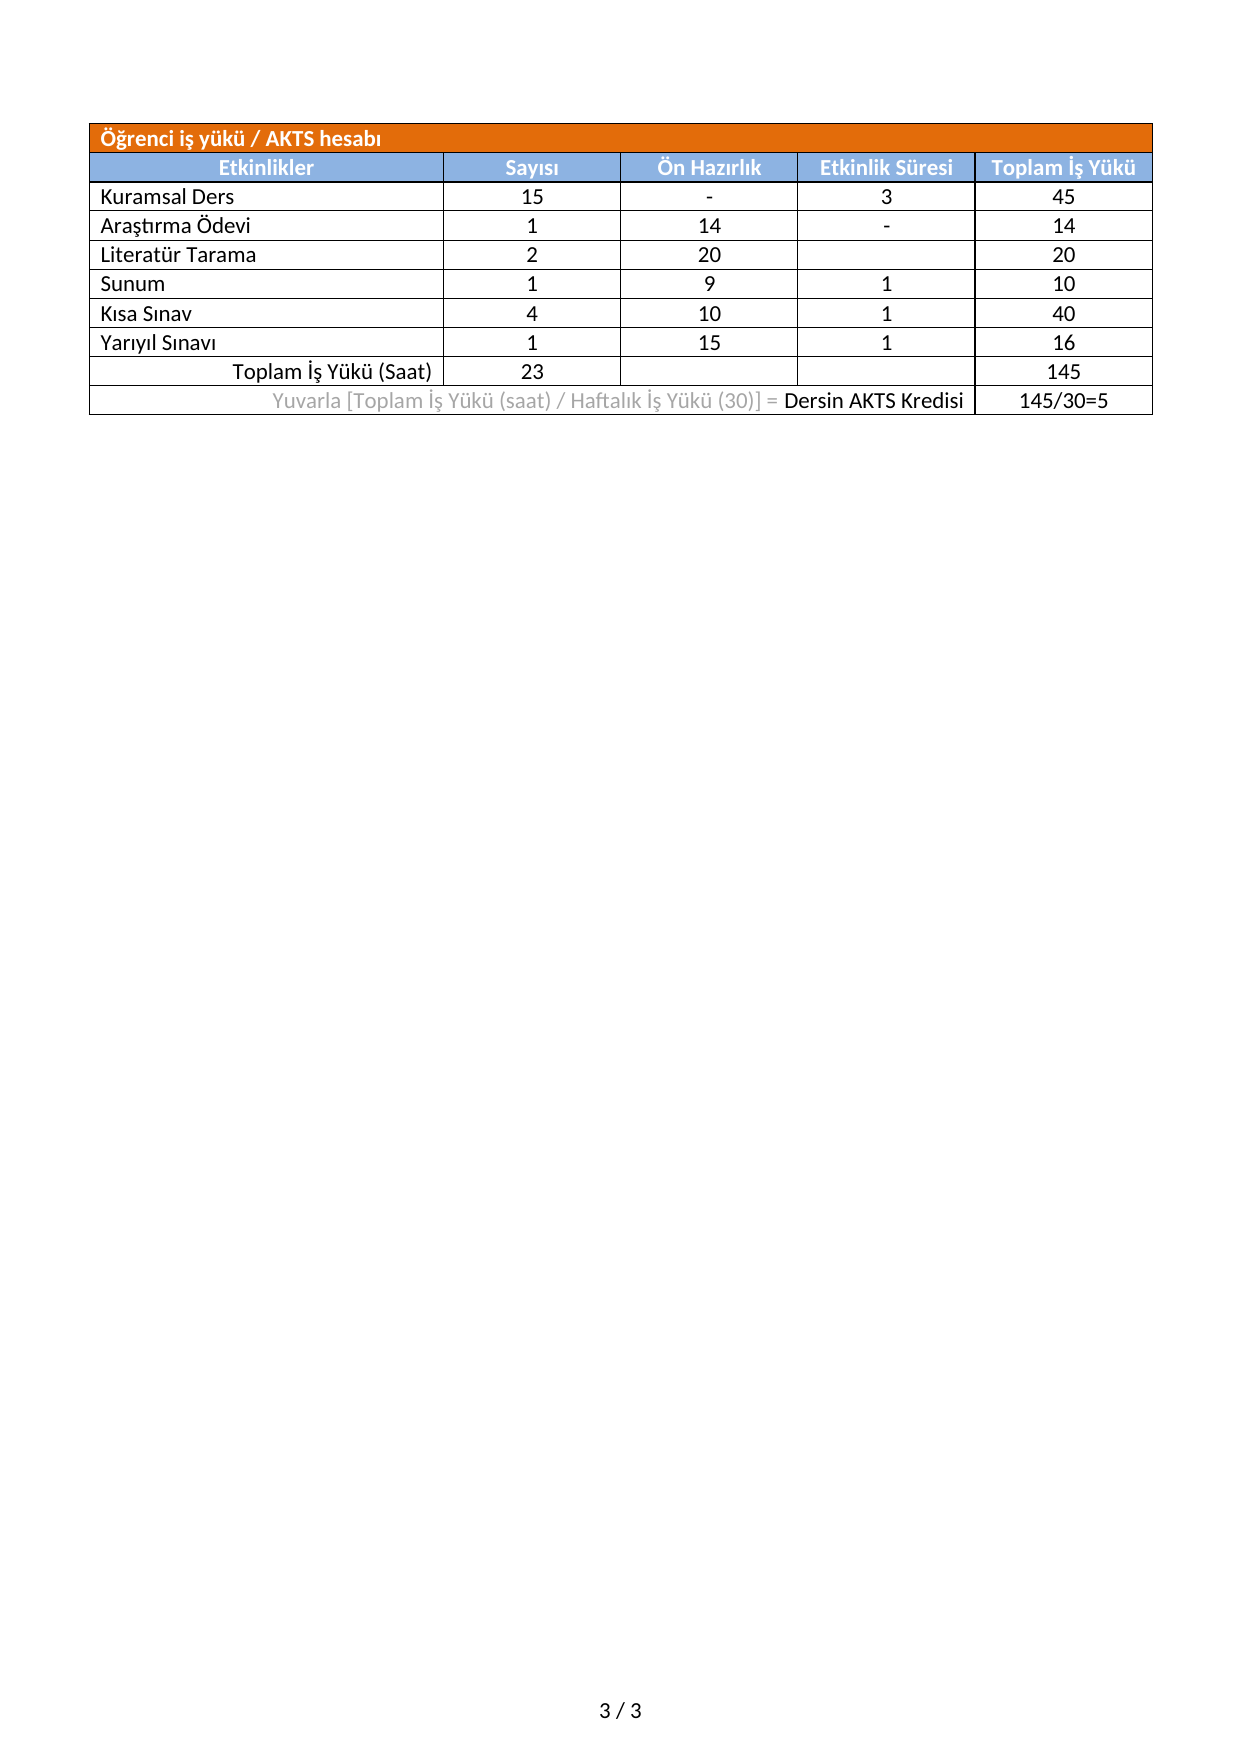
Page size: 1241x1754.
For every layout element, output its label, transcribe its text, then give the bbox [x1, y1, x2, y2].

table_cell 14 [976, 211, 1152, 239]
table_cell Literatür Tarama [90, 241, 443, 268]
table_cell Toplam İş Yükü [976, 153, 1152, 181]
table_cell [798, 357, 974, 385]
table_cell Araştırma Ödevi [90, 211, 443, 239]
table_cell 20 [976, 241, 1152, 268]
table_header Öğrenci iş yükü / AKTS hesabı [90, 124, 1152, 152]
table_cell Toplam İş Yükü (Saat) [90, 357, 443, 385]
table_cell 23 [444, 357, 620, 385]
table_cell Sunum [90, 270, 443, 298]
table_cell Yarıyıl Sınavı [90, 328, 443, 356]
table_cell 10 [976, 270, 1152, 298]
table_cell 3 [798, 183, 974, 210]
table_cell 4 [444, 299, 620, 327]
table_cell Kuramsal Ders [90, 183, 443, 210]
table_cell 14 [621, 211, 797, 239]
table_cell 40 [976, 299, 1152, 327]
table_cell 1 [798, 299, 974, 327]
table_cell 15 [444, 183, 620, 210]
table_cell Sayısı [444, 153, 620, 181]
table_cell - [621, 183, 797, 210]
table_cell 1 [798, 270, 974, 298]
table_cell 1 [444, 211, 620, 239]
table_cell 1 [444, 328, 620, 356]
table_cell Ön Hazırlık [621, 153, 797, 181]
table_cell 9 [621, 270, 797, 298]
table_cell 20 [621, 241, 797, 268]
table_cell 145/30=5 [976, 386, 1152, 414]
table_cell 45 [976, 183, 1152, 210]
table_cell Etkinlik Süresi [798, 153, 974, 181]
table_cell [798, 241, 974, 268]
table_cell 2 [444, 241, 620, 268]
table_cell Yuvarla [Toplam İş Yükü (saat) / Haftalık İş Yükü (30)] = Dersin AKTS Kredisi [90, 386, 974, 414]
table_cell 1 [798, 328, 974, 356]
table_cell 10 [621, 299, 797, 327]
table_cell 145 [976, 357, 1152, 385]
table_cell 15 [621, 328, 797, 356]
table_cell 1 [444, 270, 620, 298]
table_cell - [798, 211, 974, 239]
table_cell Etkinlikler [90, 153, 443, 181]
table_cell [621, 357, 797, 385]
table_cell 16 [976, 328, 1152, 356]
table_cell Kısa Sınav [90, 299, 443, 327]
